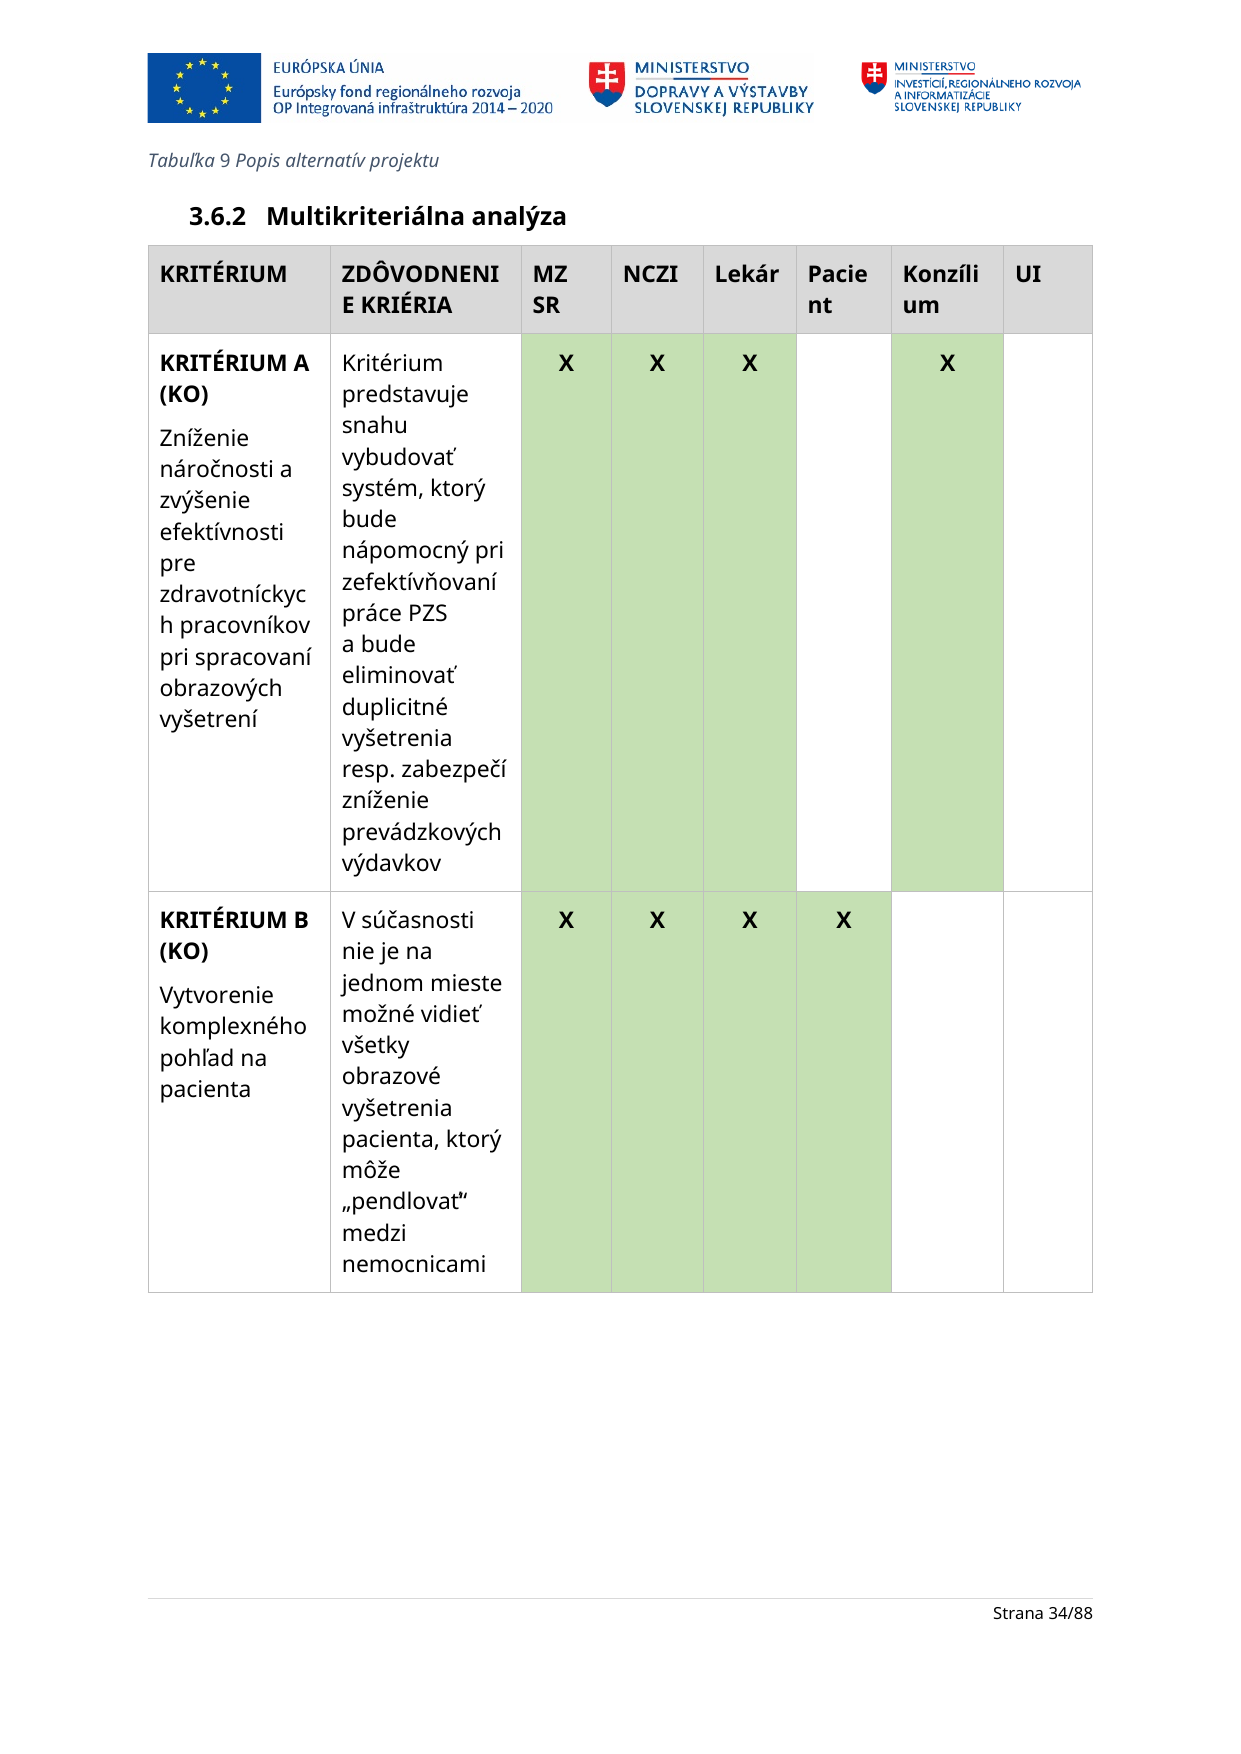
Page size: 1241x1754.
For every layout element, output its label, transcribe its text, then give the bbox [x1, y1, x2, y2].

table_cell KRITÉRIUM A (KO) Zníženie náročnosti a zvýšenie efektívnosti pre zdravotníckych pracovníkov pri spracovaní obrazových vyšetrení [149, 334, 330, 891]
table_header Lekár [704, 246, 796, 333]
table_header ZDÔVODNENIE KRIÉRIA [331, 246, 521, 333]
table_header MZ SR [522, 246, 611, 333]
table_cell X [612, 892, 703, 1292]
table_cell X [892, 334, 1003, 891]
table_cell Kritérium predstavuje snahu vybudovať systém, ktorý bude nápomocný pri zefektívňovaní práce PZS a bude eliminovať duplicitné vyšetrenia resp. zabezpečí zníženie prevádzkových výdavkov [331, 334, 521, 891]
table_header NCZI [612, 246, 703, 333]
table_cell X [612, 334, 703, 891]
table_cell X [522, 892, 611, 1292]
table_cell X [522, 334, 611, 891]
picture [147, 53, 1089, 123]
table_cell [892, 892, 1003, 1292]
table_cell KRITÉRIUM B (KO) Vytvorenie komplexného pohľad na pacienta [149, 892, 330, 1292]
table_header KRITÉRIUM [149, 246, 330, 333]
subtitle Multikriteriálna analýza [189, 198, 1093, 232]
table_cell [1004, 892, 1092, 1292]
table_cell X [704, 892, 796, 1292]
table_cell X [797, 892, 891, 1292]
table_header Konzílium [892, 246, 1003, 333]
table_header UI [1004, 246, 1092, 333]
table_header Pacient [797, 246, 891, 333]
table_cell V súčasnosti nie je na jednom mieste možné vidieť všetky obrazové vyšetrenia pacienta, ktorý môže „pendlovať“ medzi nemocnicami [331, 892, 521, 1292]
table_cell X [704, 334, 796, 891]
table_cell [1004, 334, 1092, 891]
table_cell [797, 334, 891, 891]
